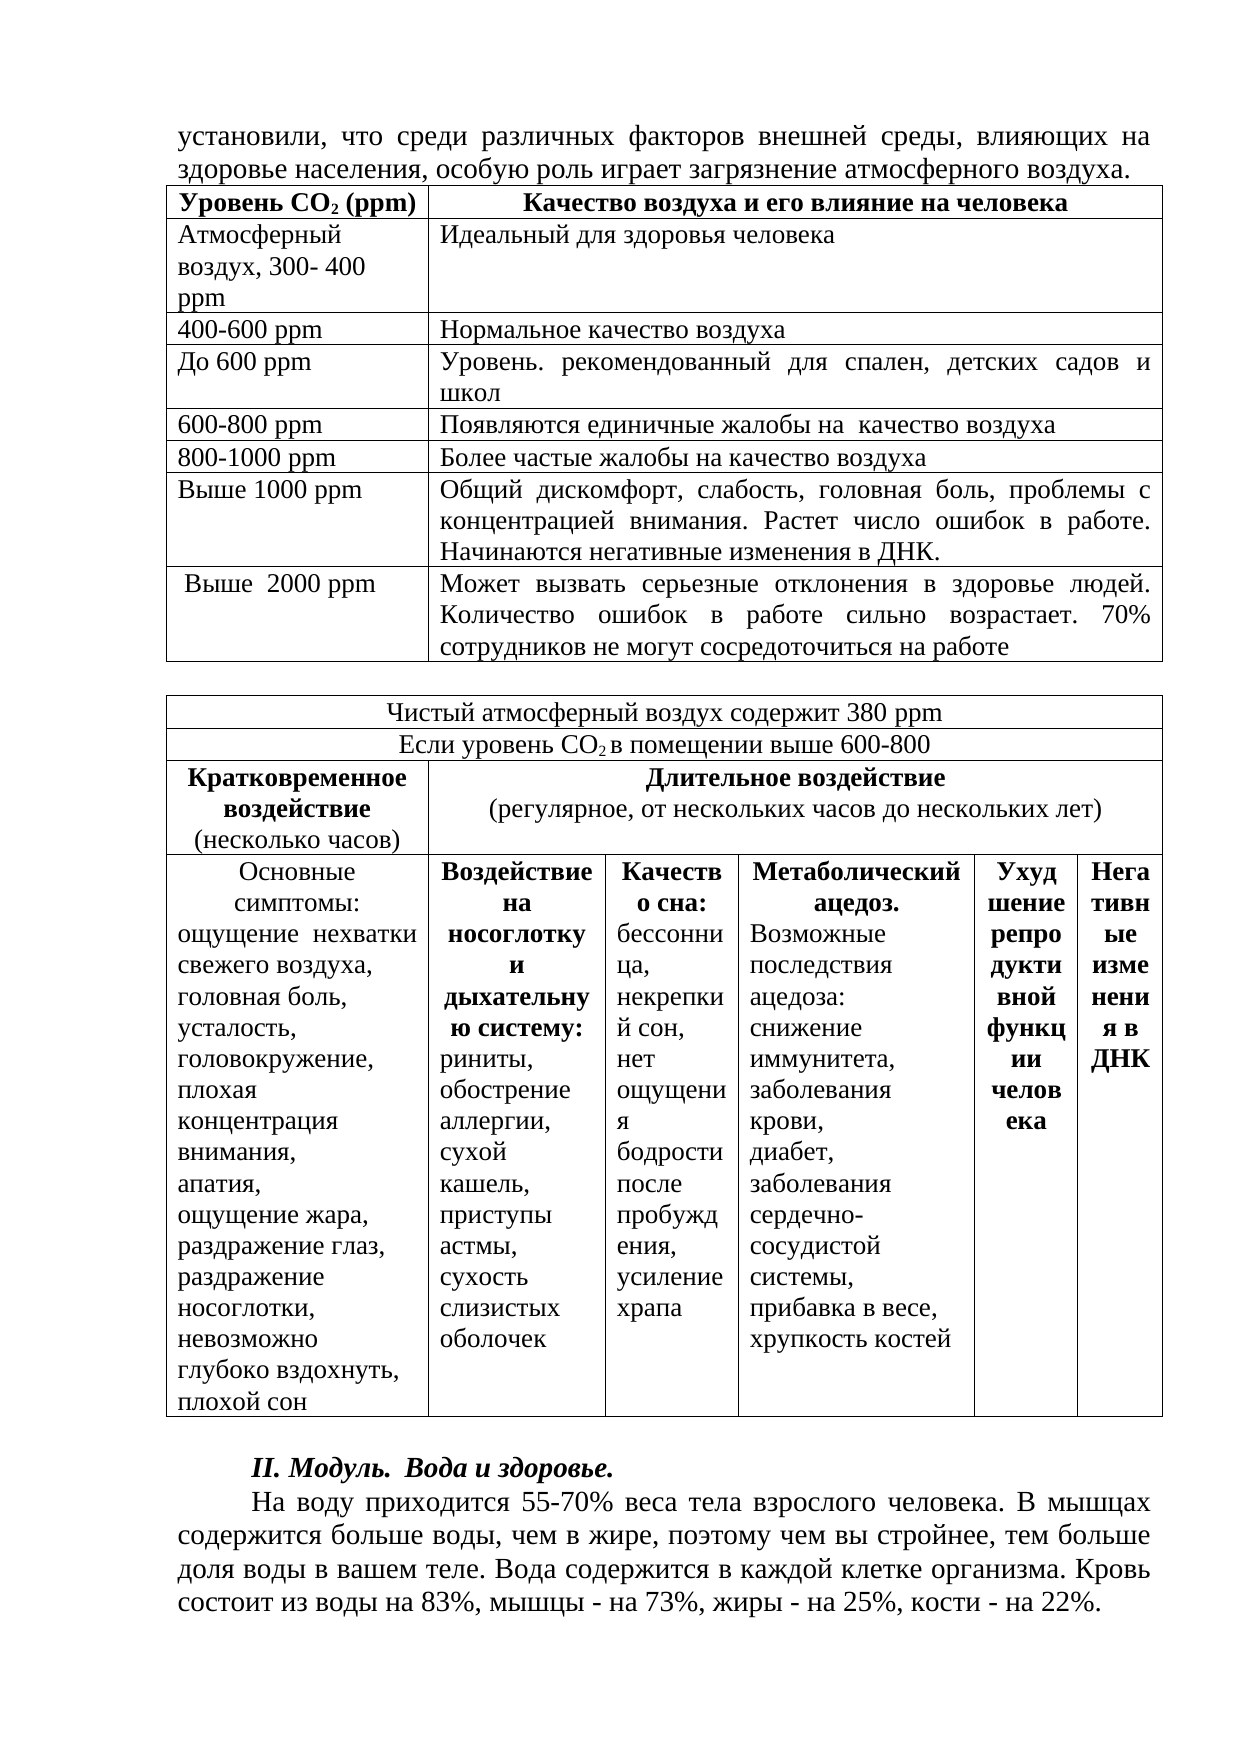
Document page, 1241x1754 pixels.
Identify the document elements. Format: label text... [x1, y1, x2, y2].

table_cell До 600 ppm [167, 345, 428, 407]
table_header Качество воздуха и его влияние на человека [429, 186, 1162, 217]
table_header Чистый атмосферный воздух содержит 380 ppm [167, 696, 1162, 727]
table_cell Качество сна: бессонница, некрепкий сон, нет ощущения бодрости после пробуждения, усиление храпа [606, 855, 738, 1416]
table_cell Уровень. рекомендованный для спален, детских садов и школ [429, 345, 1162, 407]
table_cell Если уровень CO2 в помещении выше 600-800 [167, 729, 1162, 760]
table_cell Ухудшение репродуктивной функции человека [975, 855, 1077, 1416]
table_cell Кратковременное воздействие (несколько часов) [167, 761, 428, 854]
table_cell Более частые жалобы на качество воздуха [429, 441, 1162, 472]
table_header Уровень СО2 (ppm) [167, 186, 428, 217]
table_cell 600-800 ppm [167, 409, 428, 439]
table_cell Негативные изменения в ДНК [1078, 855, 1162, 1416]
table_cell Воздействие на носоглотку и дыхательную систему: риниты, обострение аллергии, сухой кашель, приступы астмы, сухость слизистых оболочек [429, 855, 605, 1416]
table_cell Идеальный для здоровья человека [429, 219, 1162, 312]
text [177, 118, 1152, 185]
table_cell Нормальное качество воздуха [429, 313, 1162, 344]
table_cell Выше 1000 ppm [167, 473, 428, 566]
table_cell Выше 2000 ppm [167, 567, 428, 661]
text На воду приходится 55-70% веса тела взрослого человека. В мышцах содержится больше воды, чем в жире, поэтому чем вы стройнее, тем больше доля воды в вашем теле. Вода содержится в каждой клетке организма. Кровь состоит из воды на 83%, мышцы - на 73%, жиры - на 25%, кости - на 22%. [177, 1484, 1152, 1618]
table_cell Метаболический ацедоз. Возможные последствия ацедоза: снижение иммунитета, заболевания крови, диабет, заболевания сердечно-сосудистой системы, прибавка в весе, хрупкость костей [739, 855, 974, 1416]
table_cell Может вызвать серьезные отклонения в здоровье людей. Количество ошибок в работе сильно возрастает. 70% сотрудников не могут сосредоточиться на работе [429, 567, 1162, 661]
table_cell Длительное воздействие (регулярное, от нескольких часов до нескольких лет) [429, 761, 1162, 854]
table_cell Основные симптомы: ощущение нехватки свежего воздуха, головная боль, усталость, головокружение, плохая концентрация внимания, апатия, ощущение жара, раздражение глаз, раздражение носоглотки, невозможно глубоко вздохнуть, плохой сон [167, 855, 428, 1416]
table_cell 400-600 ppm [167, 313, 428, 344]
text II. Модуль. Вода и здоровье. [177, 1450, 1152, 1484]
table_cell Появляются единичные жалобы на качество воздуха [429, 409, 1162, 439]
table_cell Атмосферный воздух, 300- 400 ppm [167, 219, 428, 312]
table_cell 800-1000 ppm [167, 441, 428, 472]
table_cell Общий дискомфорт, слабость, головная боль, проблемы с концентрацией внимания. Растет число ошибок в работе. Начинаются негативные изменения в ДНК. [429, 473, 1162, 566]
